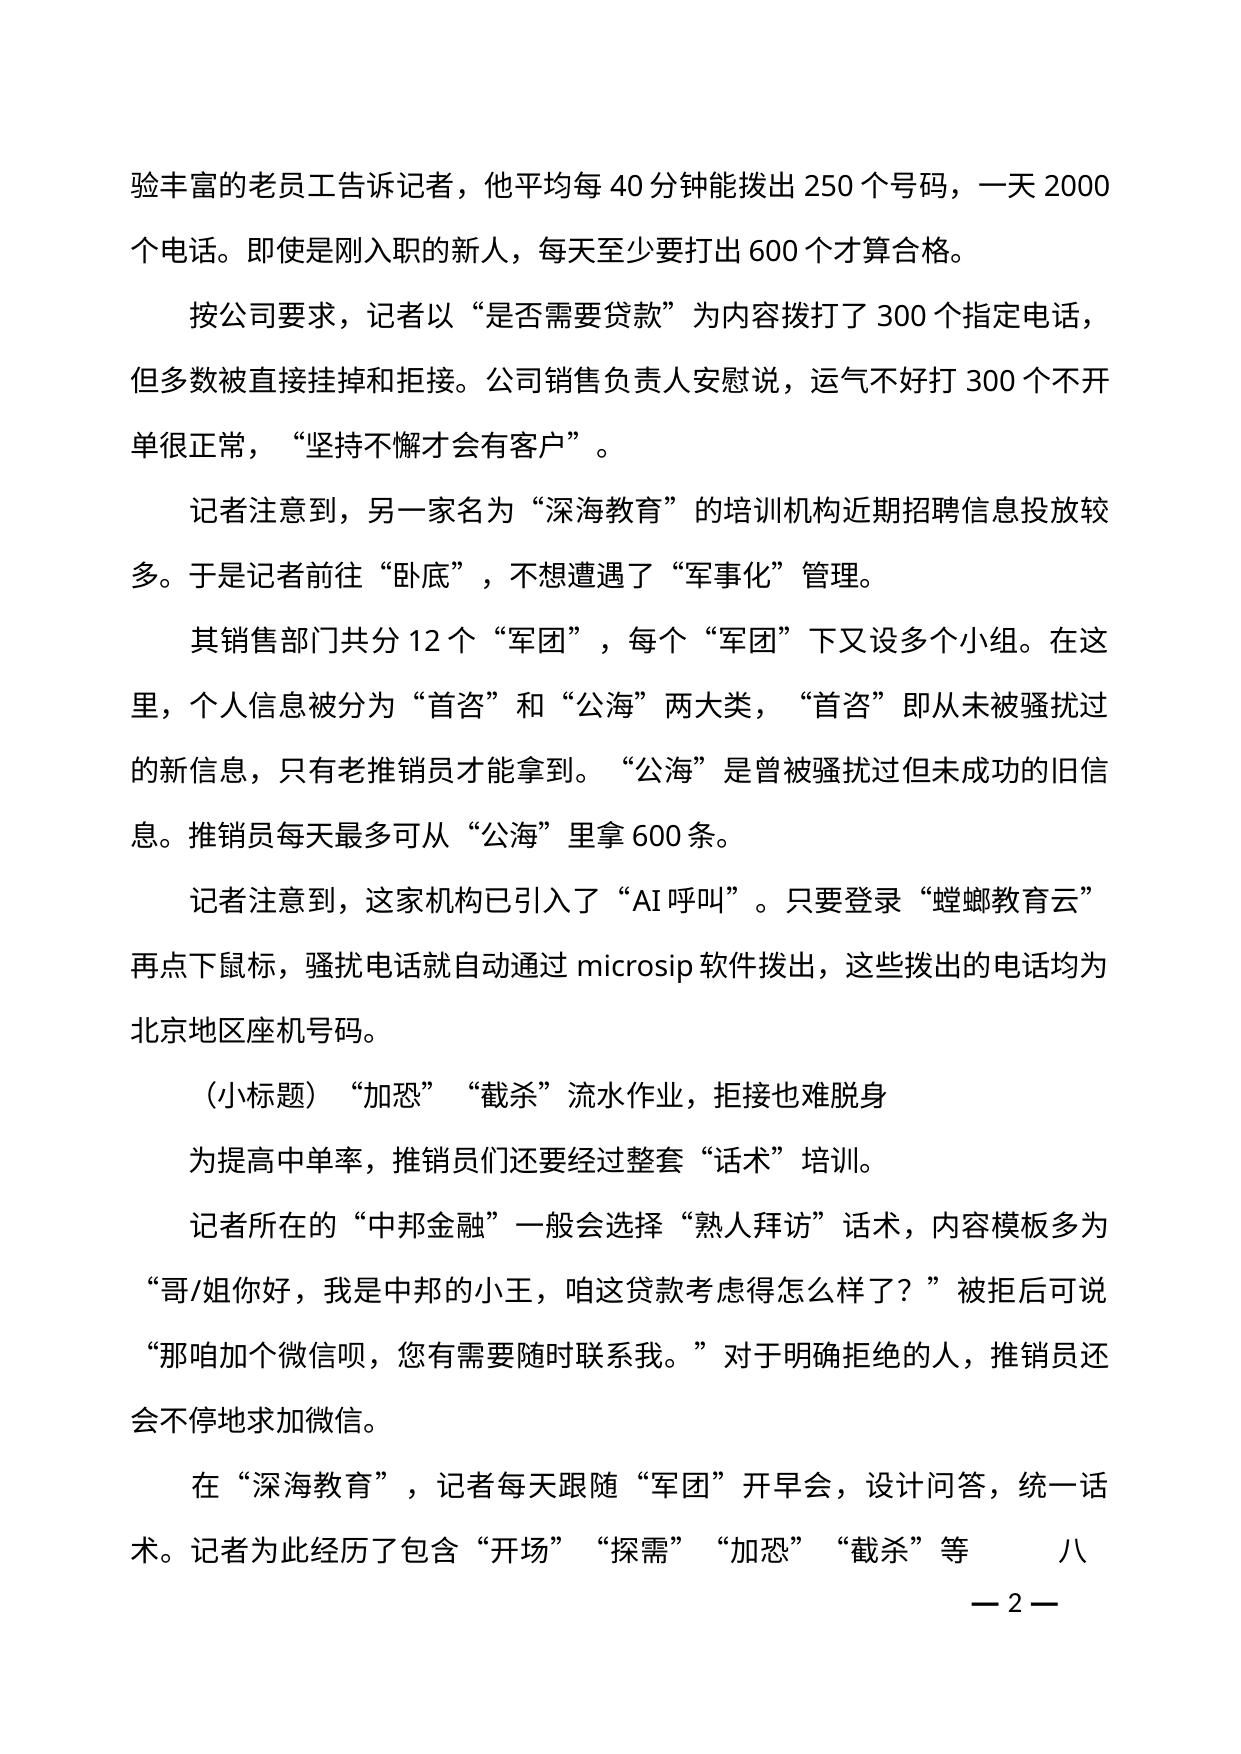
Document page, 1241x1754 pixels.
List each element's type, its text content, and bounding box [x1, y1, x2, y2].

text 按公司要求，记者以“是否需要贷款”为内容拨打了300个指定电话，但多数被直接挂掉和拒接。公司销售负责人安慰说，运气不好打300个不开单很正常，“坚持不懈才会有客户”。 [130, 282, 1110, 477]
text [130, 152, 1110, 282]
text 记者注意到，这家机构已引入了“AI呼叫”。只要登录“螳螂教育云”再点下鼠标，骚扰电话就自动通过microsip软件拨出，这些拨出的电话均为北京地区座机号码。 [130, 867, 1110, 1062]
text 记者注意到，另一家名为“深海教育”的培训机构近期招聘信息投放较多。于是记者前往“卧底”，不想遭遇了“军事化”管理。 [130, 477, 1110, 607]
text （小标题）“加恐”“截杀”流水作业，拒接也难脱身 [130, 1062, 1110, 1127]
text 其销售部门共分12个“军团”，每个“军团”下又设多个小组。在这里，个人信息被分为“首咨”和“公海”两大类，“首咨”即从未被骚扰过的新信息，只有老推销员才能拿到。“公海”是曾被骚扰过但未成功的旧信息。推销员每天最多可从“公海”里拿600条。 [130, 607, 1110, 867]
text 为提高中单率，推销员们还要经过整套“话术”培训。 [130, 1127, 1110, 1192]
text 记者所在的“中邦金融”一般会选择“熟人拜访”话术，内容模板多为“哥/姐你好，我是中邦的小王，咱这贷款考虑得怎么样了？”被拒后可说“那咱加个微信呗，您有需要随时联系我。”对于明确拒绝的人，推销员还会不停地求加微信。 [130, 1192, 1110, 1452]
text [130, 1452, 1110, 1582]
